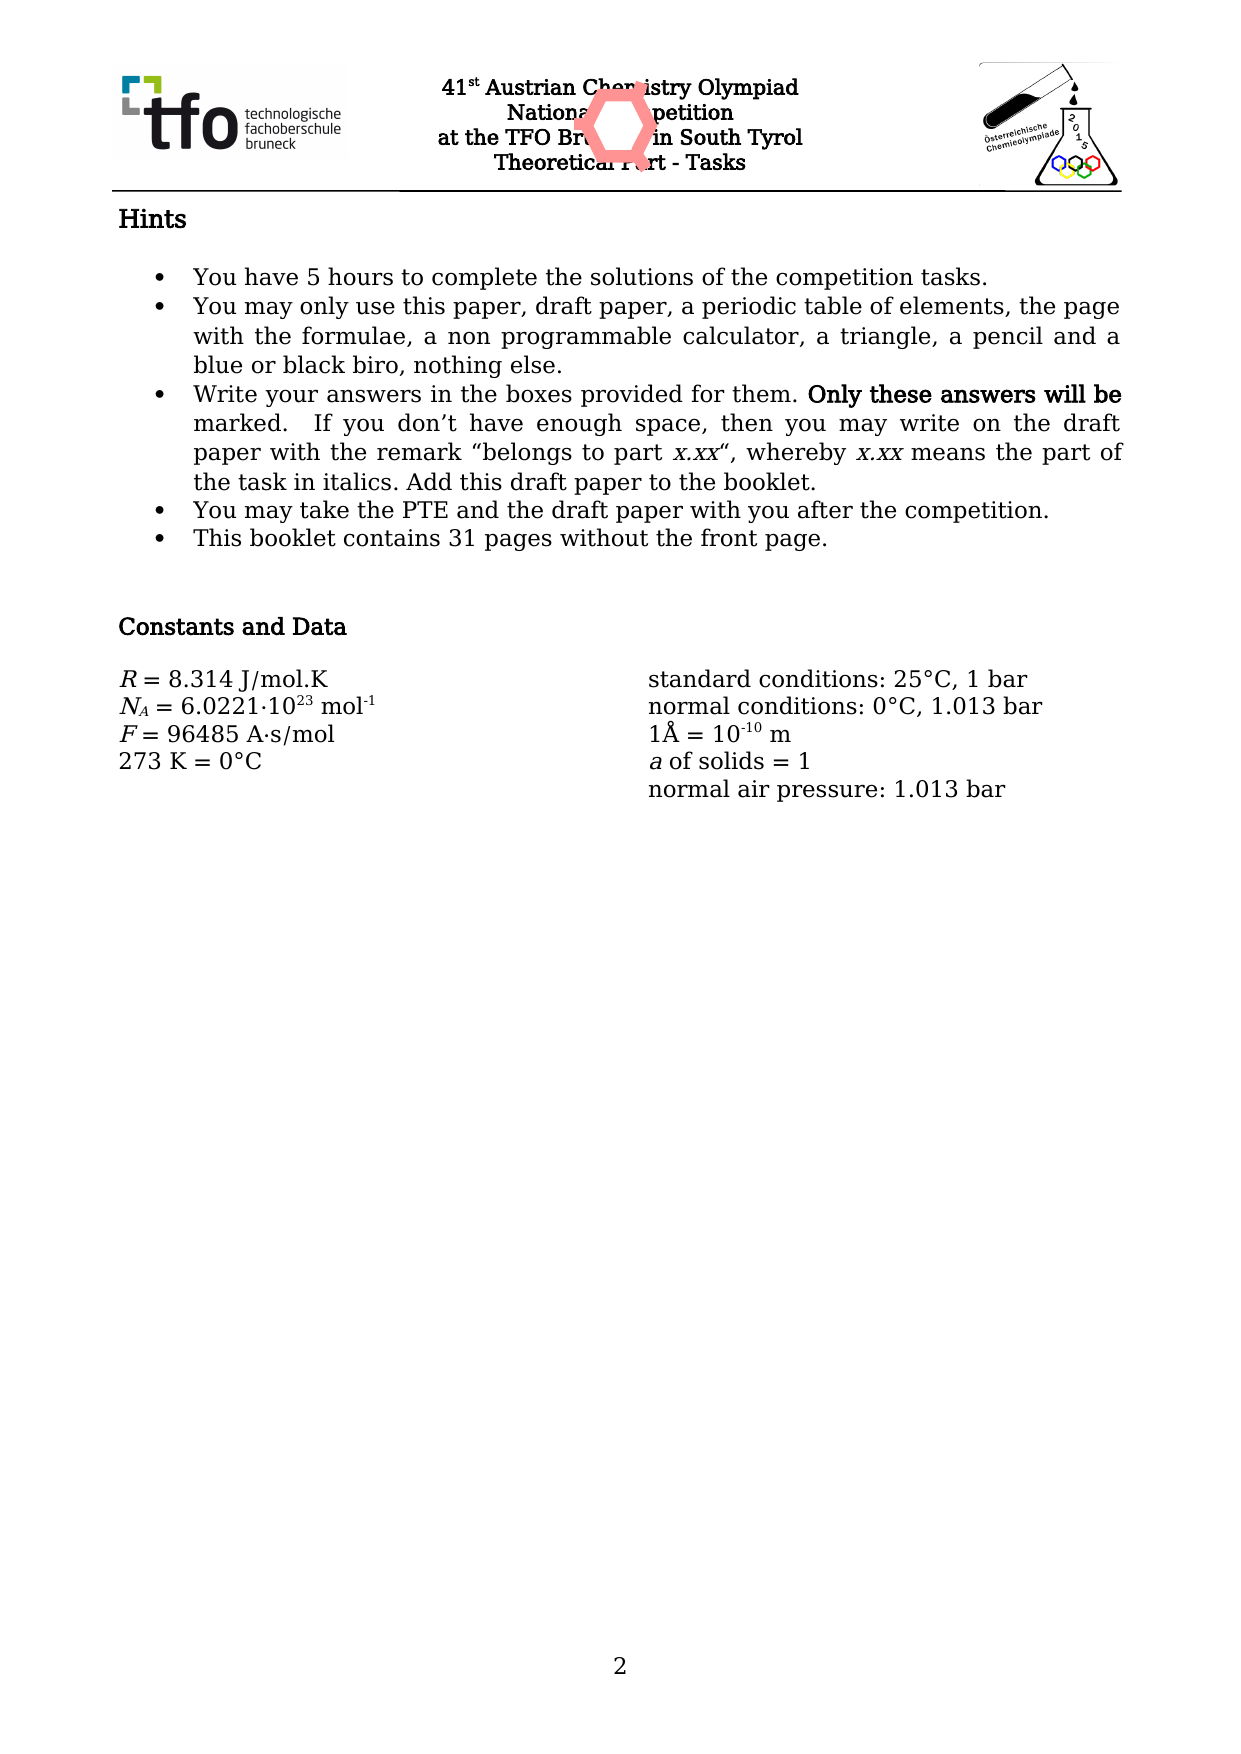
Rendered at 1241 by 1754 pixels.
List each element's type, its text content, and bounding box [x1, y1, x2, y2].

list You have 5 hours to complete the solutions of the competition tasks. [156, 261, 1122, 291]
picture [978, 62, 1120, 185]
list You may only use this paper, draft paper, a periodic table of elements, the page with the formulae, a non programmable calculator, a triangle, a pencil and a blue or black biro, nothing else. [156, 291, 1122, 378]
text NA = 6.0221·1023 mol-1 normal conditions: 0°C, 1.013 bar [118, 692, 1122, 719]
list You may take the PTE and the draft paper with you after the competition. [156, 495, 1122, 524]
text 273 K = 0°C a of solids = 1 [118, 747, 1122, 774]
text F = 96485 A·s/mol 1Å = 10-10 m [118, 719, 1122, 747]
picture [113, 64, 351, 160]
text R = 8.314 J/mol.K standard conditions: 25°C, 1 bar [118, 664, 1122, 692]
text normal air pressure: 1.013 bar [118, 774, 1122, 802]
subtitle Constants and Data [118, 610, 1122, 639]
list This booklet contains 31 pages without the front page. [156, 524, 1122, 551]
list Write your answers in the boxes provided for them. Only these answers will be marked. If you don’t have enough space, then you may write on the draft paper with the remark “belongs to part x.xx“, whereby x.xx means the part of the task in italics. Add this draft paper to the booklet. [156, 378, 1122, 495]
subtitle Hints [118, 203, 1122, 233]
